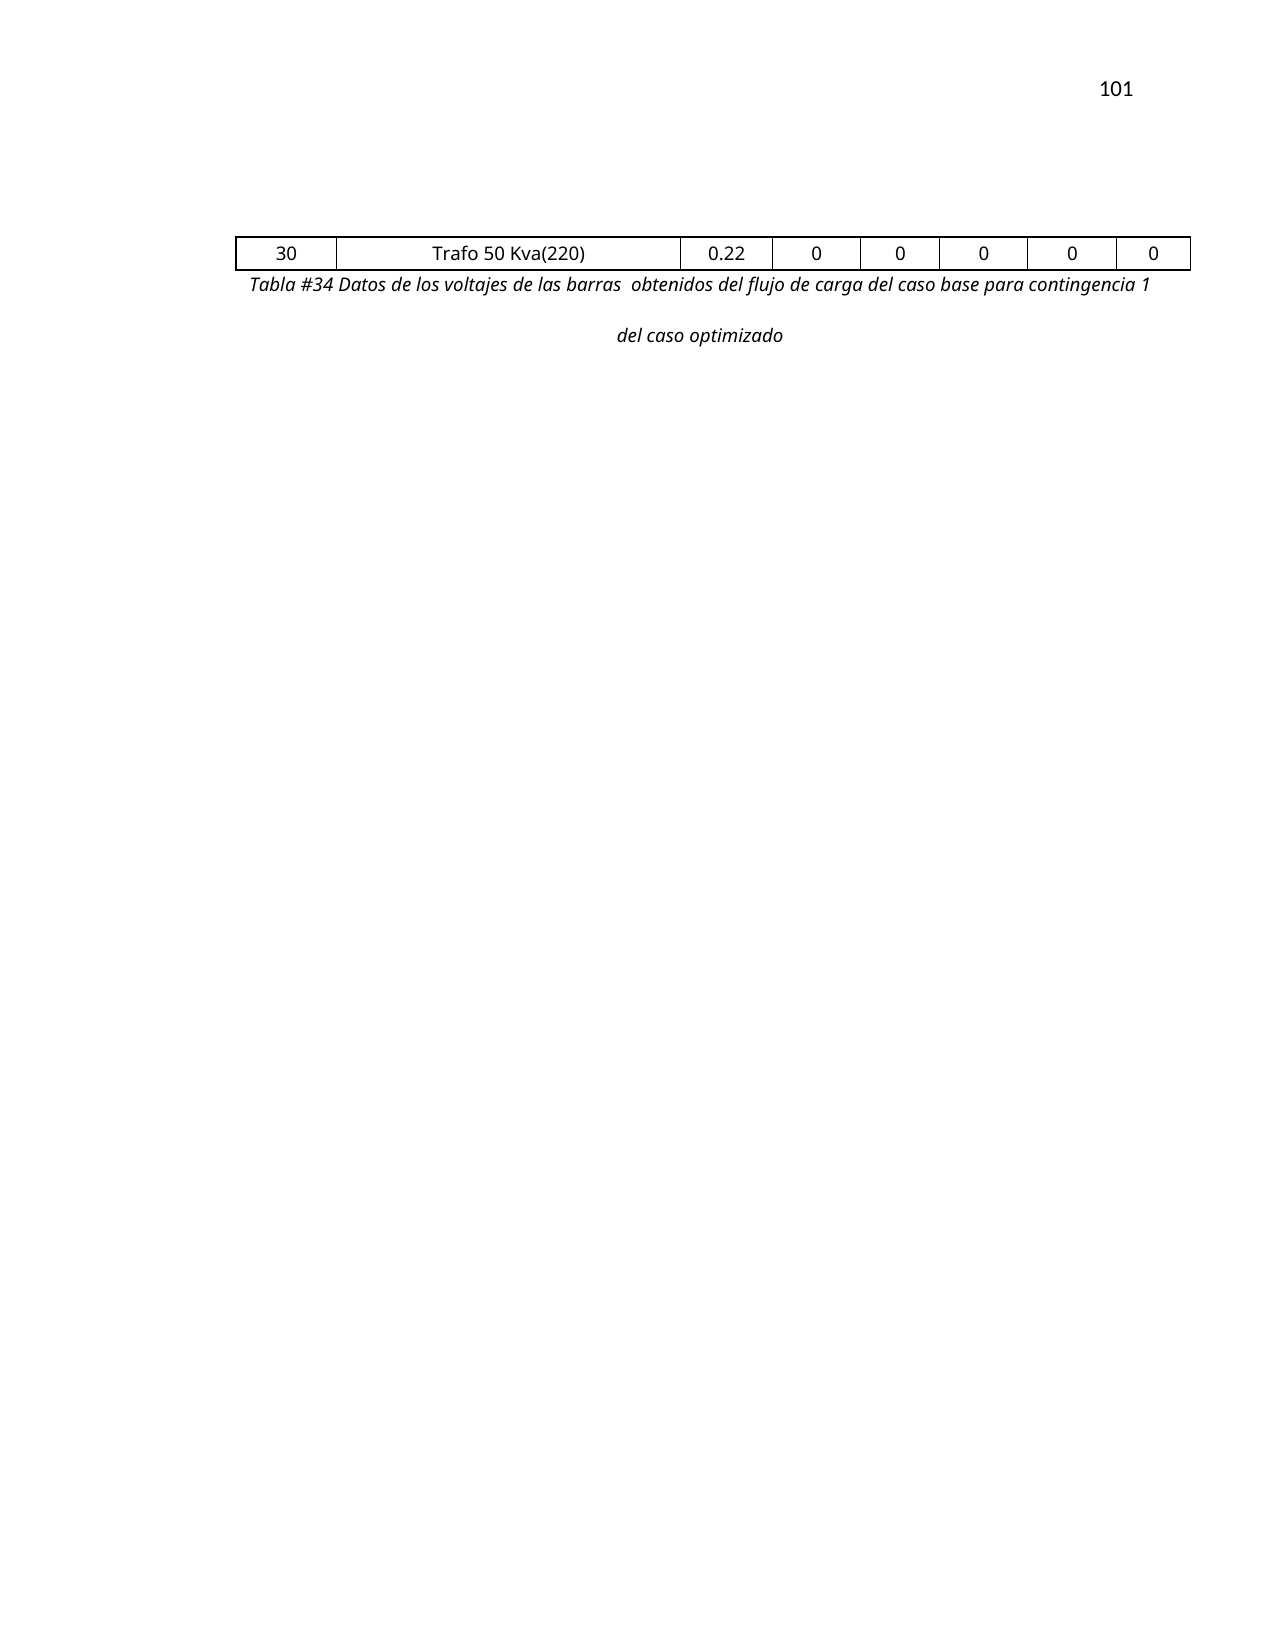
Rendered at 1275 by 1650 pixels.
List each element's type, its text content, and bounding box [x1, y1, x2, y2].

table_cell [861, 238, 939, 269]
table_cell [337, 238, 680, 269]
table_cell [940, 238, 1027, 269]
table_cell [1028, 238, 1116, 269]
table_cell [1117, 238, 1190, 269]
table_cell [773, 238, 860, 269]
text Tabla #34 Datos de los voltajes de las barras obtenidos del flujo de carga del caso base para contingencia 1 del caso optimizado [236, 271, 1164, 348]
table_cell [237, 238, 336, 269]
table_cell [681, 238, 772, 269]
